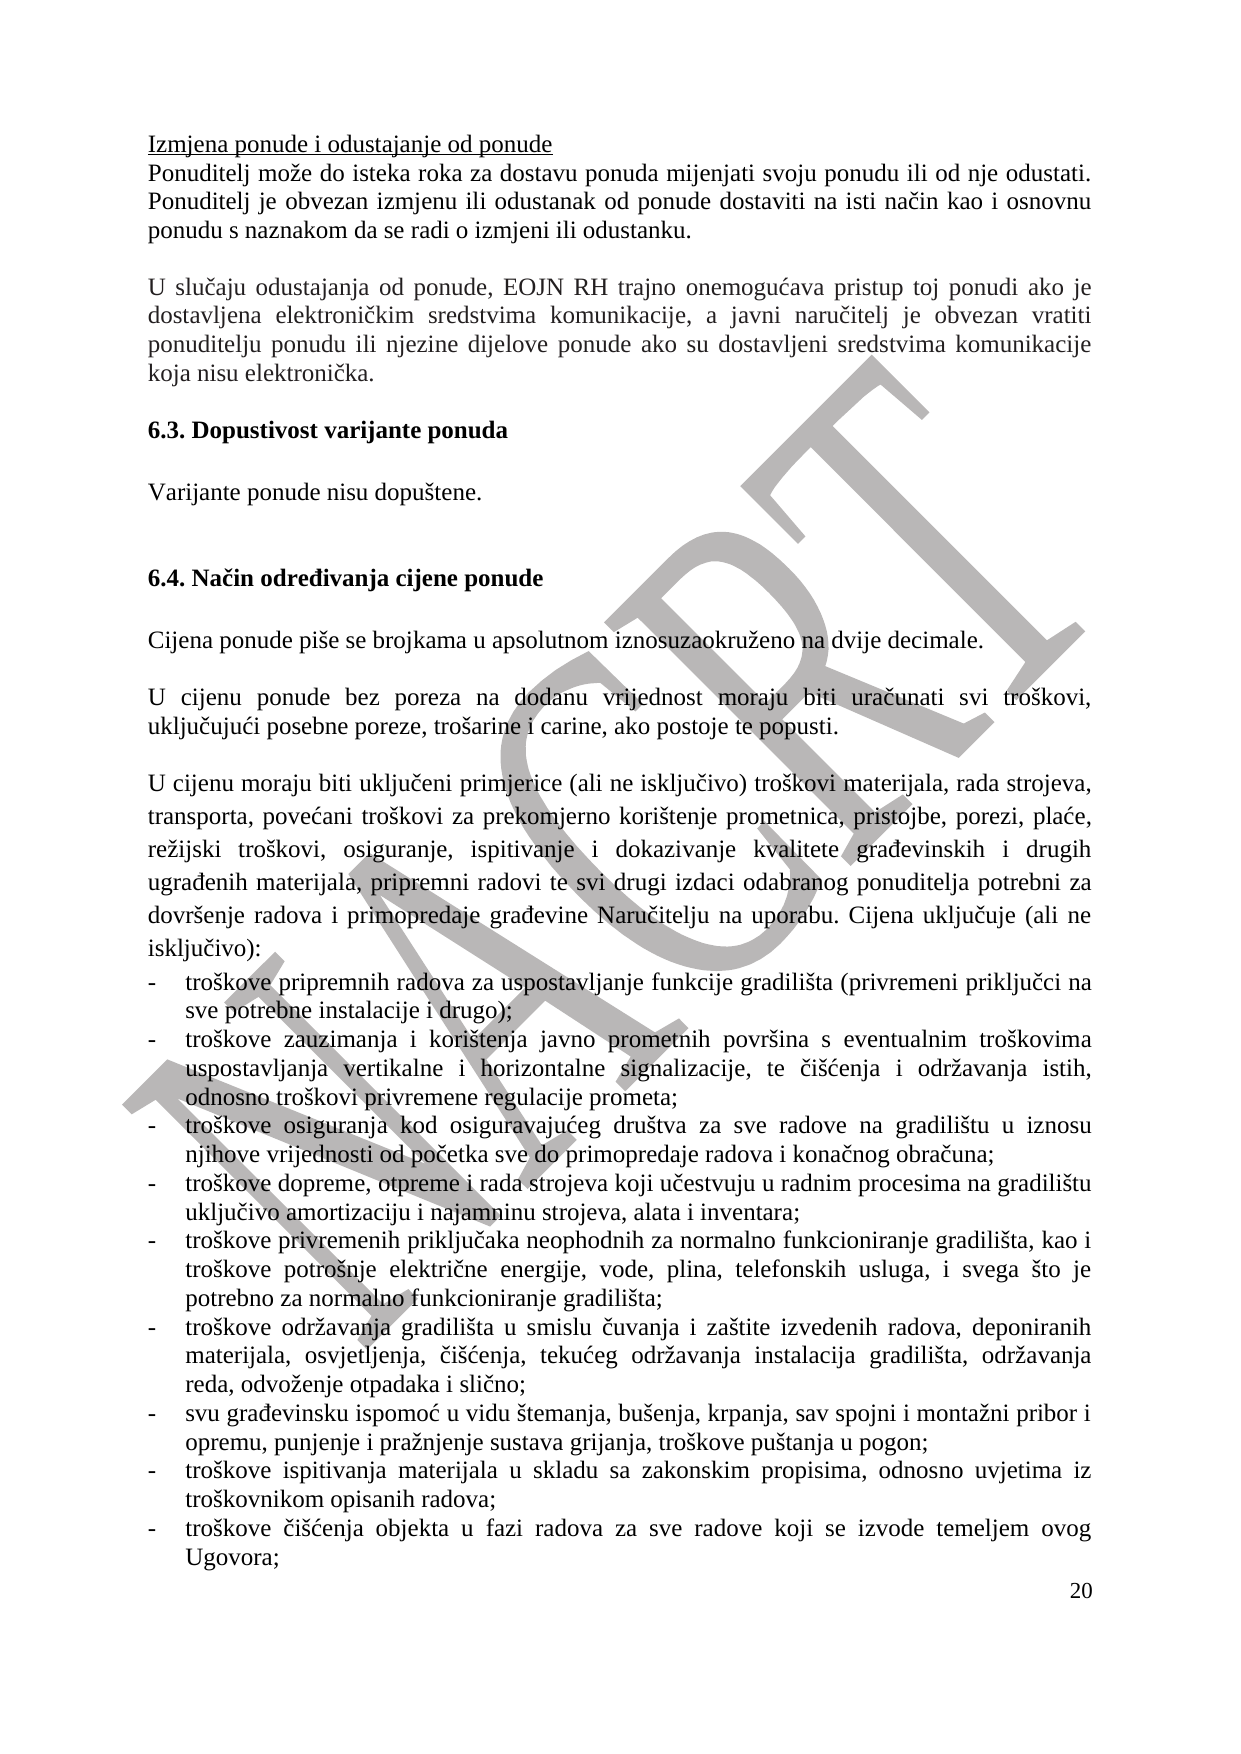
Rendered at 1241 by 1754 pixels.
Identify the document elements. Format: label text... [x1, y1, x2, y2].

list troškove osiguranja kod osiguravajućeg društva za sve radove na gradilištu u iznosu njihove vrijednosti od početka sve do primopredaje radova i konačnog obračuna; [148, 1110, 1092, 1168]
text U cijenu ponude bez poreza na dodanu vrijednost moraju biti uračunati svi troškovi, uključujući posebne poreze, trošarine i carine, ako postoje te popusti. [148, 682, 1092, 740]
text Cijena ponude piše se brojkama u apsolutnom iznosuzaokruženo na dvije decimale. [148, 625, 1092, 653]
list svu građevinsku ispomoć u vidu štemanja, bušenja, krpanja, sav spojni i montažni pribor i opremu, punjenje i pražnjenje sustava grijanja, troškove puštanja u pogon; [148, 1398, 1092, 1455]
list troškove pripremnih radova za uspostavljanje funkcije gradilišta (privremeni priključci na sve potrebne instalacije i drugo); [148, 967, 1092, 1024]
subtitle 6.4. Način određivanja cijene ponude [148, 563, 1092, 592]
text Ponuditelj može do isteka roka za dostavu ponuda mijenjati svoju ponudu ili od nje odustati. Ponuditelj je obvezan izmjenu ili odustanak od ponude dostaviti na isti način kao i osnovnu ponudu s naznakom da se radi o izmjeni ili odustanku. [148, 158, 1092, 244]
list troškove održavanja gradilišta u smislu čuvanja i zaštite izvedenih radova, deponiranih materijala, osvjetljenja, čišćenja, tekućeg održavanja instalacija gradilišta, održavanja reda, odvoženje otpadaka i slično; [148, 1312, 1092, 1398]
text U slučaju odustajanja od ponude, EOJN RH trajno onemogućava pristup toj ponudi ako je dostavljena elektroničkim sredstvima komunikacije, a javni naručitelj je obvezan vratiti ponuditelju ponudu ili njezine dijelove ponude ako su dostavljeni sredstvima komunikacije koja nisu elektronička. [148, 272, 1092, 387]
text Varijante ponude nisu dopuštene. [148, 477, 1092, 506]
list troškove dopreme, otpreme i rada strojeva koji učestvuju u radnim procesima na gradilištu uključivo amortizaciju i najamninu strojeva, alata i inventara; [148, 1168, 1092, 1225]
list troškove privremenih priključaka neophodnih za normalno funkcioniranje gradilišta, kao i troškove potrošnje električne energije, vode, plina, telefonskih usluga, i svega što je potrebno za normalno funkcioniranje gradilišta; [148, 1225, 1092, 1312]
list troškove zauzimanja i korištenja javno prometnih površina s eventualnim troškovima uspostavljanja vertikalne i horizontalne signalizacije, te čišćenja i održavanja istih, odnosno troškovi privremene regulacije prometa; [148, 1024, 1092, 1110]
list troškove ispitivanja materijala u skladu sa zakonskim propisima, odnosno uvjetima iz troškovnikom opisanih radova; [148, 1455, 1092, 1513]
list troškove čišćenja objekta u fazi radova za sve radove koji se izvode temeljem ovog Ugovora; [148, 1513, 1092, 1570]
text Izmjena ponude i odustajanje od ponude [148, 129, 1092, 158]
subtitle 6.3. Dopustivost varijante ponuda [148, 416, 1092, 444]
text U cijenu moraju biti uključeni primjerice (ali ne isključivo) troškovi materijala, rada strojeva, transporta, povećani troškovi za prekomjerno korištenje prometnica, pristojbe, porezi, plaće, režijski troškovi, osiguranje, ispitivanje i dokazivanje kvalitete građevinskih i drugih ugrađenih materijala, pripremni radovi te svi drugi izdaci odabranog ponuditelja potrebni za dovršenje radova i primopredaje građevine Naručitelju na uporabu. Cijena uključuje (ali ne isključivo): [148, 768, 1092, 962]
